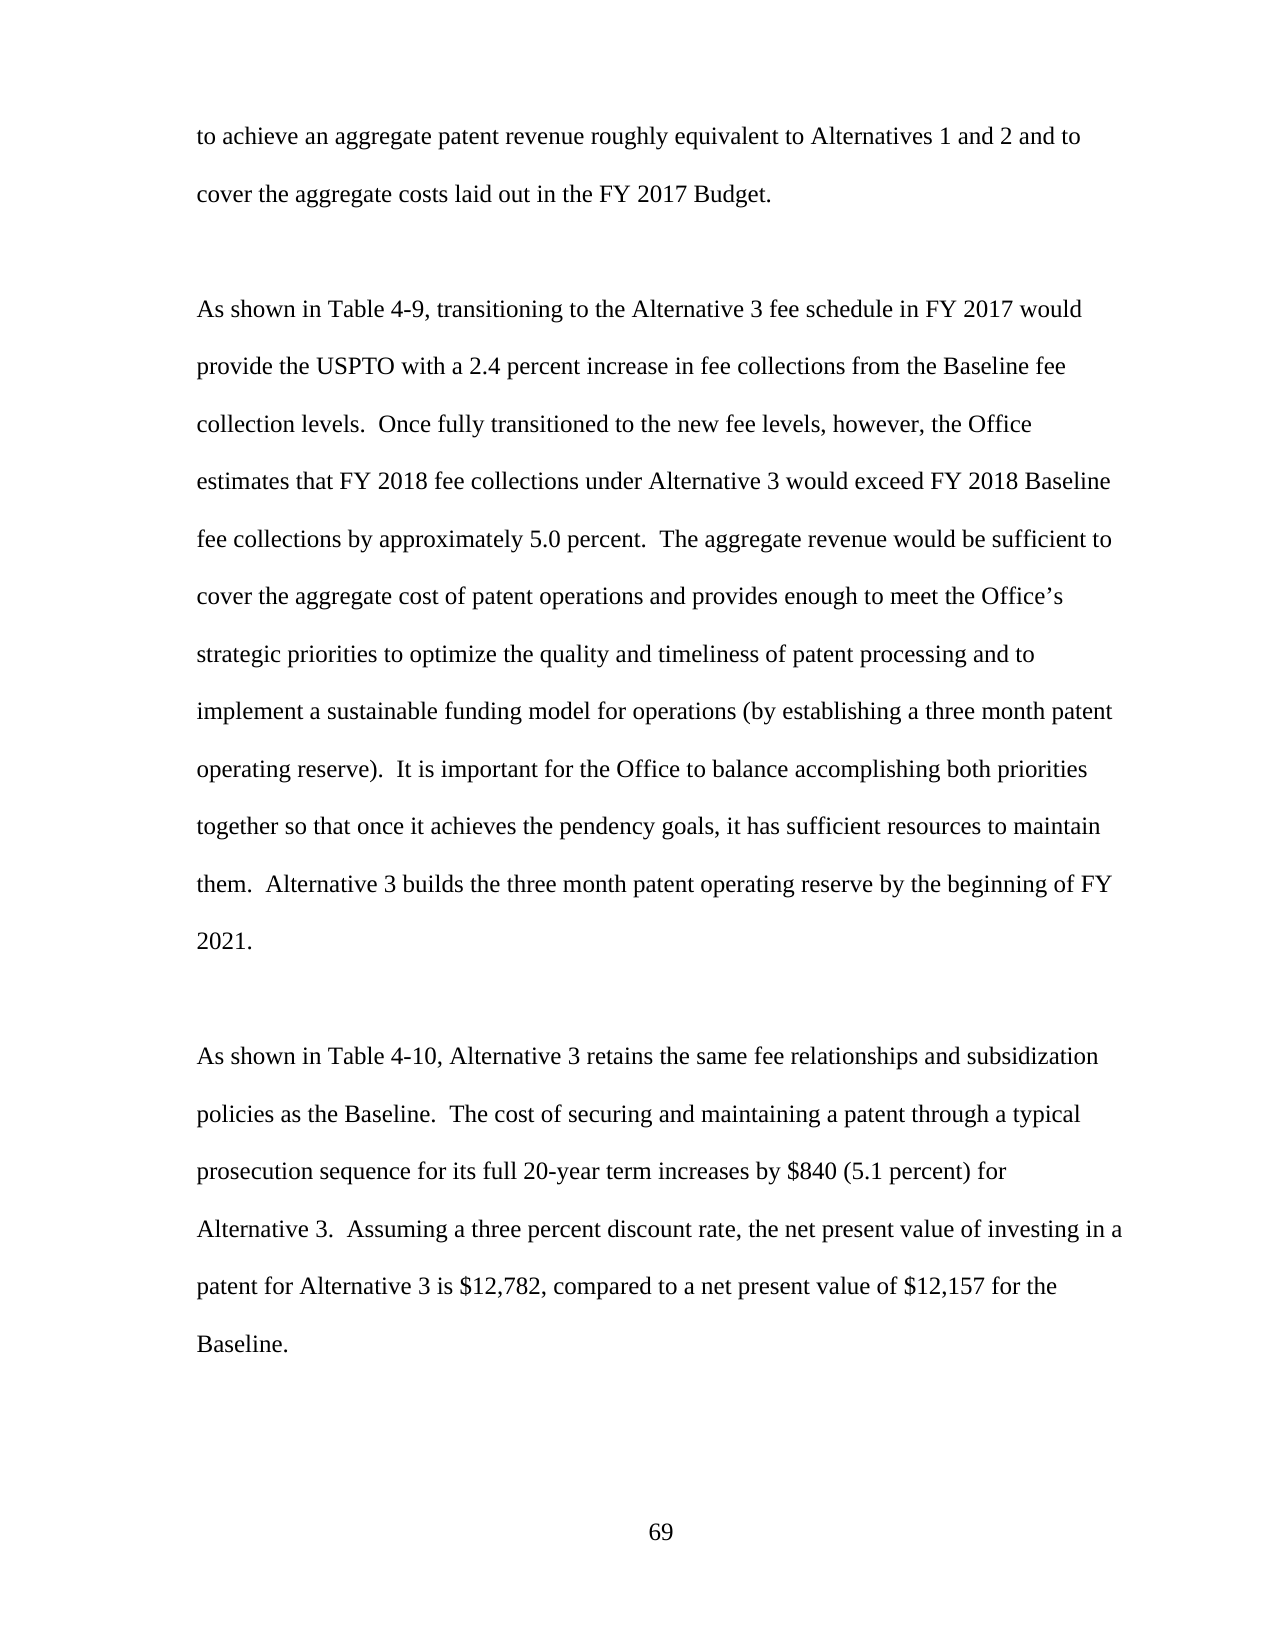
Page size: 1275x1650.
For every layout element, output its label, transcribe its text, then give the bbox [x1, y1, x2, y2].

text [196, 121, 1125, 208]
text As shown in Table 4-9, transitioning to the Alternative 3 fee schedule in FY 2017 would provide the USPTO with a 2.4 percent increase in fee collections from the Baseline fee collection levels. Once fully transitioned to the new fee levels, however, the Office estimates that FY 2018 fee collections under Alternative 3 would exceed FY 2018 Baseline fee collections by approximately 5.0 percent. The aggregate revenue would be sufficient to cover the aggregate cost of patent operations and provides enough to meet the Office’s strategic priorities to optimize the quality and timeliness of patent processing and to implement a sustainable funding model for operations (by establishing a three month patent operating reserve). It is important for the Office to balance accomplishing both priorities together so that once it achieves the pendency goals, it has sufficient resources to maintain them. Alternative 3 builds the three month patent operating reserve by the beginning of FY 2021. [196, 294, 1125, 955]
text As shown in Table 4-10, Alternative 3 retains the same fee relationships and subsidization policies as the Baseline. The cost of securing and maintaining a patent through a typical prosecution sequence for its full 20-year term increases by $840 (5.1 percent) for Alternative 3. Assuming a three percent discount rate, the net present value of investing in a patent for Alternative 3 is $12,782, compared to a net present value of $12,157 for the Baseline. [196, 1041, 1125, 1358]
